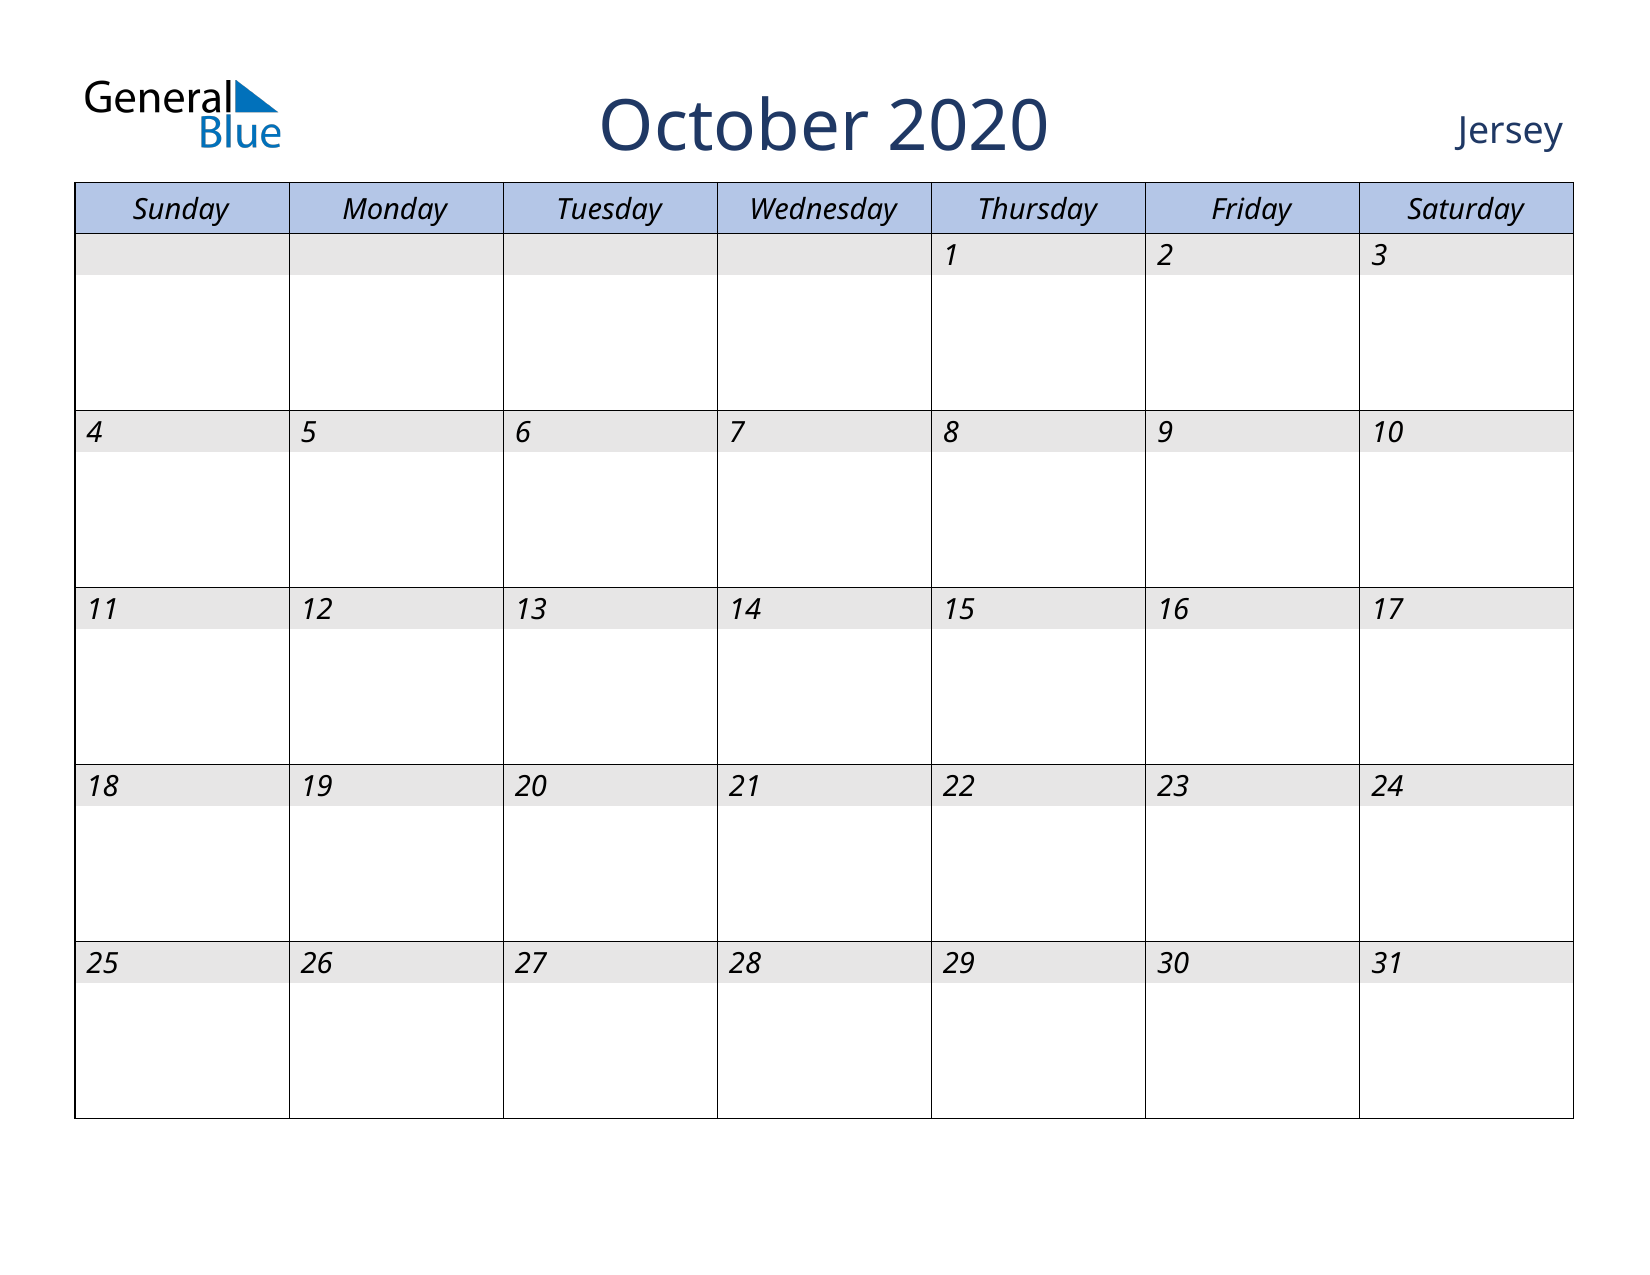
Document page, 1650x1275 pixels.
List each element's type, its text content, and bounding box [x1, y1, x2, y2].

table_cell 4 [76, 411, 289, 452]
table_cell 24 [1360, 765, 1573, 806]
table_cell [1146, 629, 1359, 764]
table_cell [932, 452, 1145, 587]
table_cell [76, 452, 289, 587]
table_cell 20 [504, 765, 717, 806]
table_cell 16 [1146, 588, 1359, 629]
table_cell [504, 452, 717, 587]
table_cell [1360, 983, 1573, 1118]
table_cell [718, 452, 931, 587]
table_cell [718, 629, 931, 764]
table_cell 13 [504, 588, 717, 629]
table_cell Thursday [932, 183, 1145, 233]
table_cell [290, 983, 503, 1118]
table_header [75, 75, 503, 182]
table_cell 9 [1146, 411, 1359, 452]
table_cell 7 [718, 411, 931, 452]
table_cell 14 [718, 588, 931, 629]
table_header Jersey [1146, 75, 1574, 182]
table_cell [1360, 629, 1573, 764]
table_cell [932, 275, 1145, 410]
table_cell 17 [1360, 588, 1573, 629]
table_cell [504, 629, 717, 764]
table_cell [1146, 275, 1359, 410]
table_cell [76, 806, 289, 941]
table_cell 19 [290, 765, 503, 806]
table_cell Saturday [1360, 183, 1573, 233]
table_cell [290, 629, 503, 764]
table_cell [1146, 452, 1359, 587]
table_cell [932, 806, 1145, 941]
table_cell [290, 275, 503, 410]
table_cell [76, 234, 289, 275]
table_cell [718, 234, 931, 275]
table_cell [290, 806, 503, 941]
table_cell Sunday [76, 183, 289, 233]
table_header October 2020 [503, 75, 1146, 182]
table_cell [718, 275, 931, 410]
table_cell [290, 452, 503, 587]
table_cell [504, 806, 717, 941]
table_cell 28 [718, 942, 931, 983]
table_cell 6 [504, 411, 717, 452]
table_cell Monday [290, 183, 503, 233]
table_cell [1146, 806, 1359, 941]
table_cell 23 [1146, 765, 1359, 806]
table_cell [1360, 452, 1573, 587]
table_cell 15 [932, 588, 1145, 629]
table_cell 26 [290, 942, 503, 983]
table_cell [718, 983, 931, 1118]
table_cell 25 [76, 942, 289, 983]
table_cell 30 [1146, 942, 1359, 983]
table_cell [718, 806, 931, 941]
picture [85, 80, 281, 148]
table_cell 8 [932, 411, 1145, 452]
table_cell [504, 275, 717, 410]
table_cell Friday [1146, 183, 1359, 233]
table_cell Wednesday [718, 183, 931, 233]
table_cell 5 [290, 411, 503, 452]
table_cell [504, 983, 717, 1118]
table_cell 21 [718, 765, 931, 806]
table_cell [1360, 806, 1573, 941]
table_cell [932, 629, 1145, 764]
table_cell [504, 234, 717, 275]
table_cell 10 [1360, 411, 1573, 452]
table_cell [76, 275, 289, 410]
table_cell [1360, 275, 1573, 410]
table_cell 18 [76, 765, 289, 806]
table_cell [76, 629, 289, 764]
table_cell [932, 983, 1145, 1118]
table_cell 3 [1360, 234, 1573, 275]
table_cell [290, 234, 503, 275]
table_cell [76, 983, 289, 1118]
table_cell 12 [290, 588, 503, 629]
table_cell 2 [1146, 234, 1359, 275]
table_cell 29 [932, 942, 1145, 983]
table_cell Tuesday [504, 183, 717, 233]
table_cell [1146, 983, 1359, 1118]
table_cell 22 [932, 765, 1145, 806]
table_cell 31 [1360, 942, 1573, 983]
table_cell 11 [76, 588, 289, 629]
table_cell 27 [504, 942, 717, 983]
table_cell 1 [932, 234, 1145, 275]
